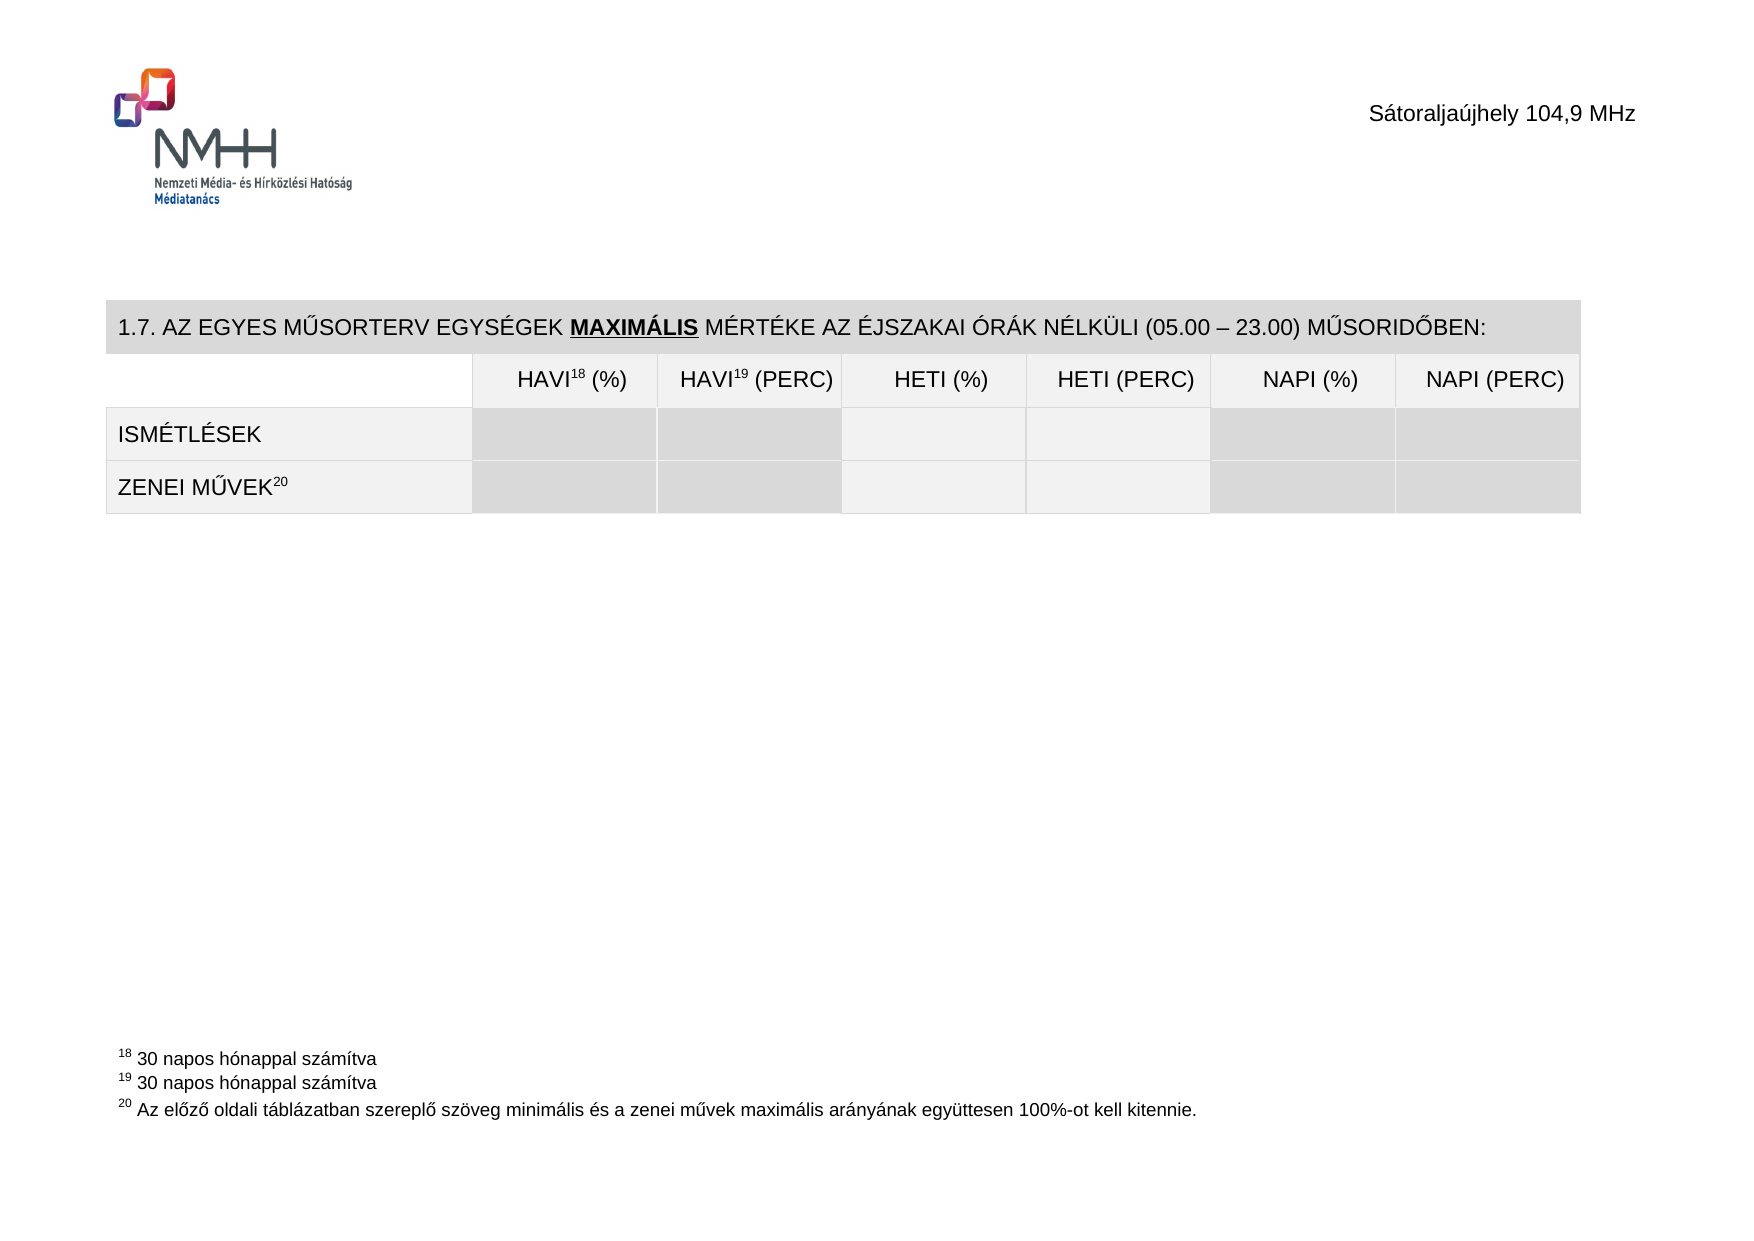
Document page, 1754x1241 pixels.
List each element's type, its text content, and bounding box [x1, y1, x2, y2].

table_cell [842, 461, 1025, 513]
table_cell [1396, 461, 1579, 513]
table_cell [1027, 461, 1210, 513]
table_cell [473, 408, 656, 460]
picture [56, 0, 832, 211]
table_header 1.7. az egyes műsorterv egységek maximális mértéke az éjszakai órák nélküli (05.00 – 23.00) műsoridőben: [107, 301, 1579, 353]
table_cell napi (perc) [1396, 354, 1579, 407]
table_cell Ismétlések [107, 408, 472, 460]
table_cell [658, 461, 841, 513]
table_cell [473, 461, 656, 513]
table_cell napi (%) [1211, 354, 1395, 407]
table_cell heti (perc) [1027, 354, 1210, 407]
table_cell [1027, 408, 1210, 460]
table_cell [1396, 408, 1579, 460]
table_cell [842, 408, 1025, 460]
table_cell heti (%) [842, 354, 1026, 407]
table_cell ZENEI MŰVEK [107, 461, 472, 513]
table_cell havi (%) [473, 354, 657, 407]
table_cell havi (PERC) [658, 354, 841, 407]
table_cell [658, 408, 841, 460]
table_cell [1212, 408, 1395, 460]
table_cell [1212, 461, 1395, 513]
